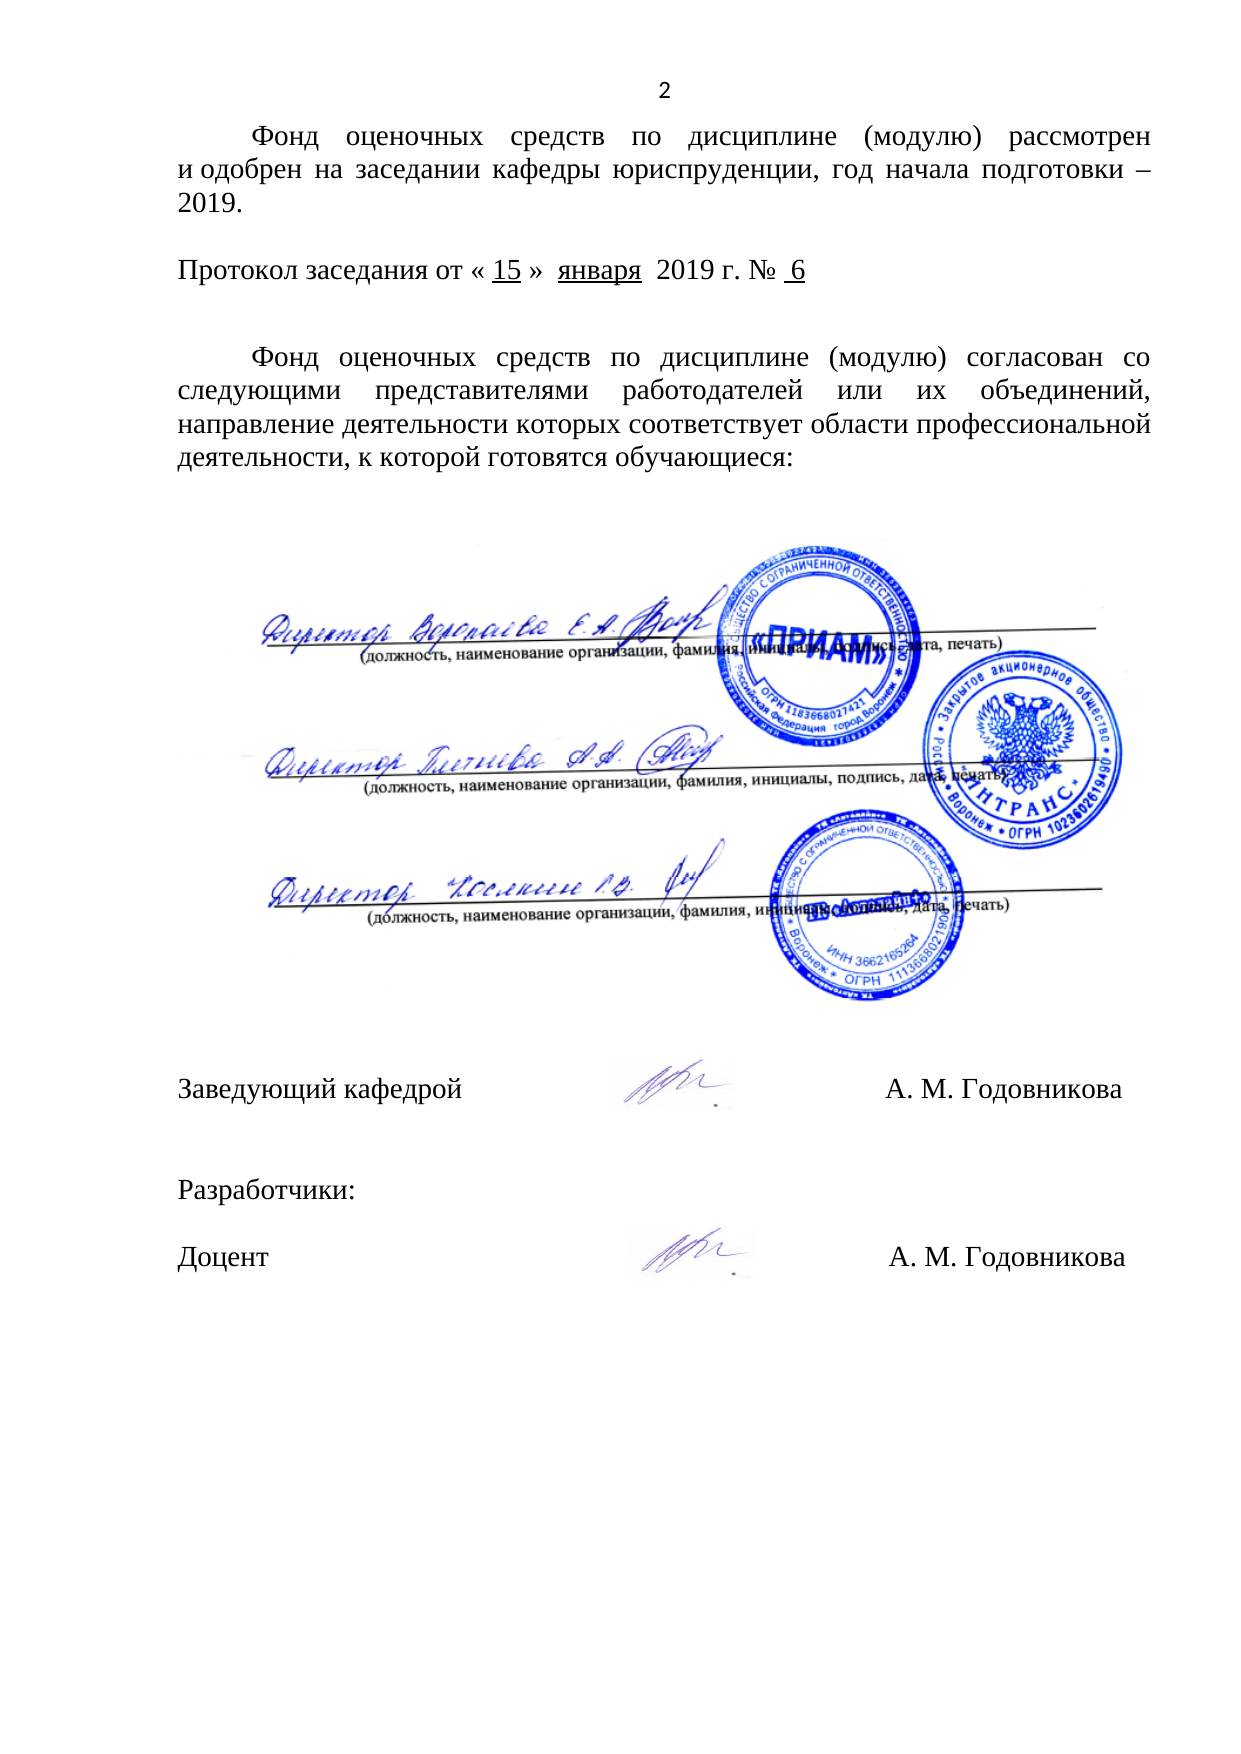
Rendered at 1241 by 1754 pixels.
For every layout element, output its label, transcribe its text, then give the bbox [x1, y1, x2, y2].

picture [627, 1225, 756, 1282]
text Заведующий кафедрой А. М. Годовникова [737, 1071, 1152, 1105]
text Протокол заседания от « 15 » января 2019 г. № 6 [177, 252, 1152, 286]
text Фонд оценочных средств по дисциплине (модулю) согласован со следующими представителями работодателей или их объединений, направление деятельности которых соответствует области профессиональной деятельности, к которой готовятся обучающиеся: [177, 339, 1152, 473]
picture [608, 1056, 737, 1113]
text Фонд оценочных средств по дисциплине (модулю) рассмотрен и одобрен на заседании кафедры юриспруденции, год начала подготовки – 2019. [177, 118, 1152, 219]
picture [177, 539, 1142, 1004]
text Доцент А. М. Годовникова [756, 1239, 1152, 1272]
text Доцент А. М. Годовникова [177, 1239, 627, 1272]
text Разработчики: [177, 1172, 1152, 1205]
text Заведующий кафедрой А. М. Годовникова [177, 1071, 608, 1105]
